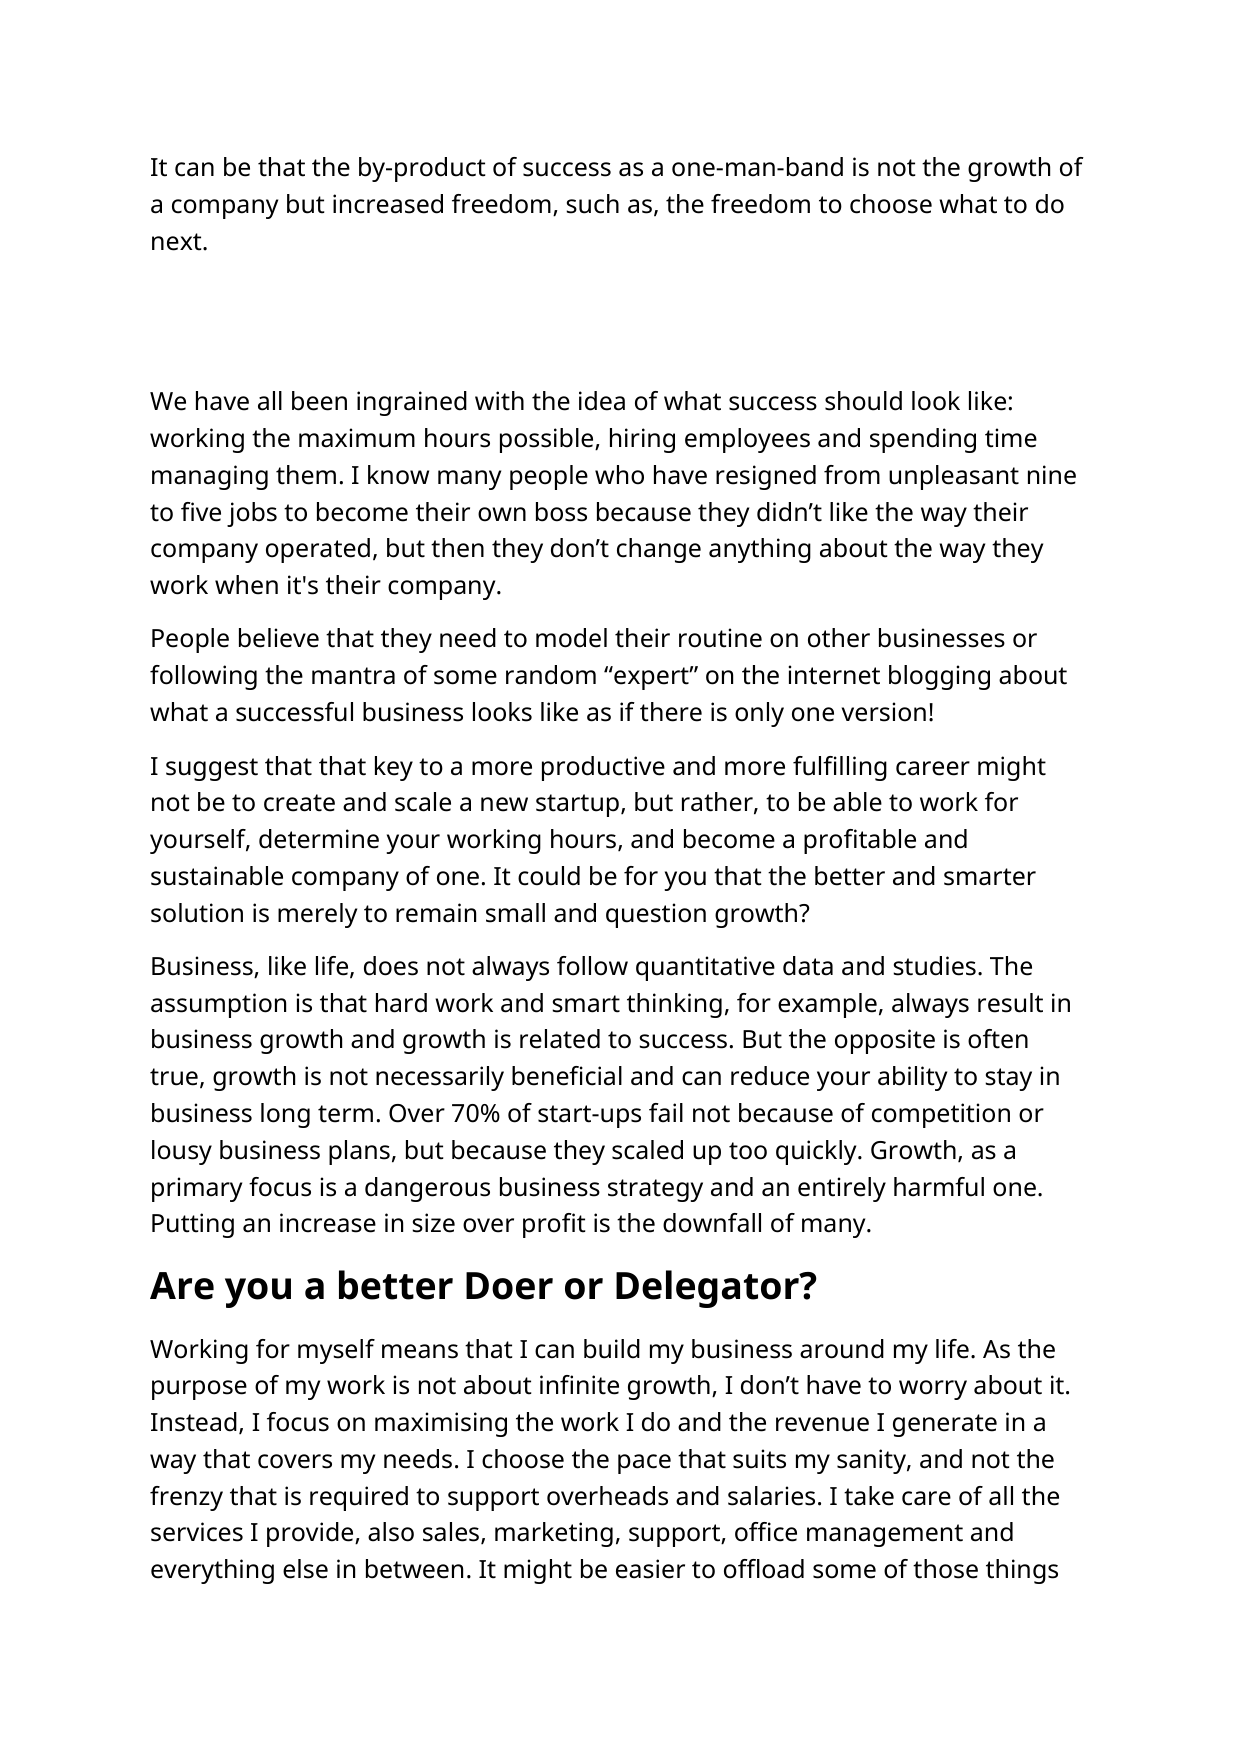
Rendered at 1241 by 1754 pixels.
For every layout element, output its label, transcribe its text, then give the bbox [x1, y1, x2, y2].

text Business, like life, does not always follow quantitative data and studies. The assumption is that hard work and smart thinking, for example, always result in business growth and growth is related to success. But the opposite is often true, growth is not necessarily beneficial and can reduce your ability to stay in business long term. Over 70% of start-ups fail not because of competition or lousy business plans, but because they scaled up too quickly. Growth, as a primary focus is a dangerous business strategy and an entirely harmful one. Putting an increase in size over profit is the downfall of many. [150, 949, 1090, 1240]
text I suggest that that key to a more productive and more fulfilling career might not be to create and scale a new startup, but rather, to be able to work for yourself, determine your working hours, and become a profitable and sustainable company of one. It could be for you that the better and smarter solution is merely to remain small and question growth? [150, 748, 1090, 929]
text We have all been ingrained with the idea of what success should look like: working the maximum hours possible, hiring employees and spending time managing them. I know many people who have resigned from unpleasant nine to five jobs to become their own boss because they didn’t like the way their company operated, but then they don’t change anything about the way they work when it's their company. [150, 384, 1090, 602]
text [150, 1331, 1090, 1586]
text Are you a better Doer or Delegator? [150, 1259, 1090, 1311]
text People believe that they need to model their routine on other businesses or following the mantra of some random “expert” on the internet blogging about what a successful business looks like as if there is only one version! [150, 621, 1090, 729]
text It can be that the by-product of success as a one-man-band is not the growth of a company but increased freedom, such as, the freedom to choose what to do next. [150, 150, 1090, 258]
